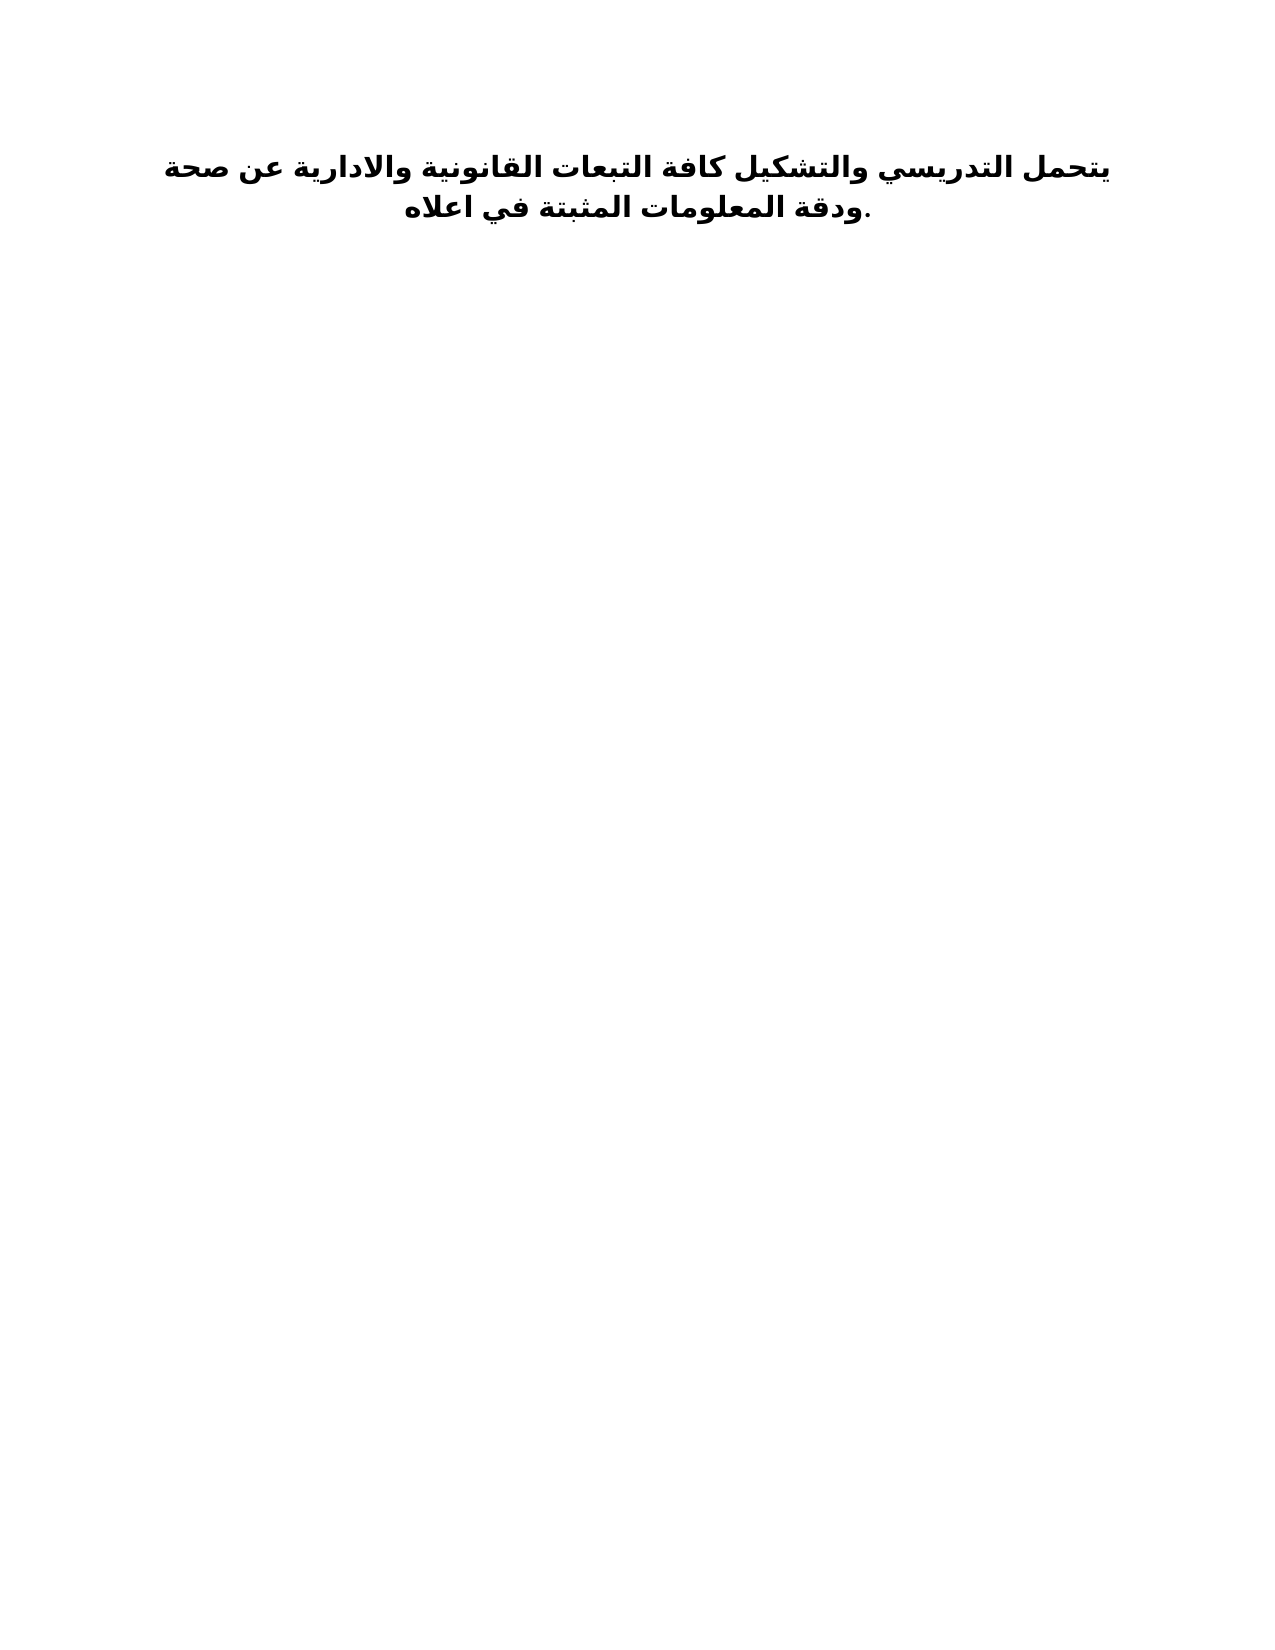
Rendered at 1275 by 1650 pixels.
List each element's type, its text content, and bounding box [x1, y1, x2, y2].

text يتحمل التدريسي والتشكيل كافة التبعات القانونية والادارية عن صحة ودقة المعلومات المثبتة في اعلاه. [150, 150, 1125, 224]
